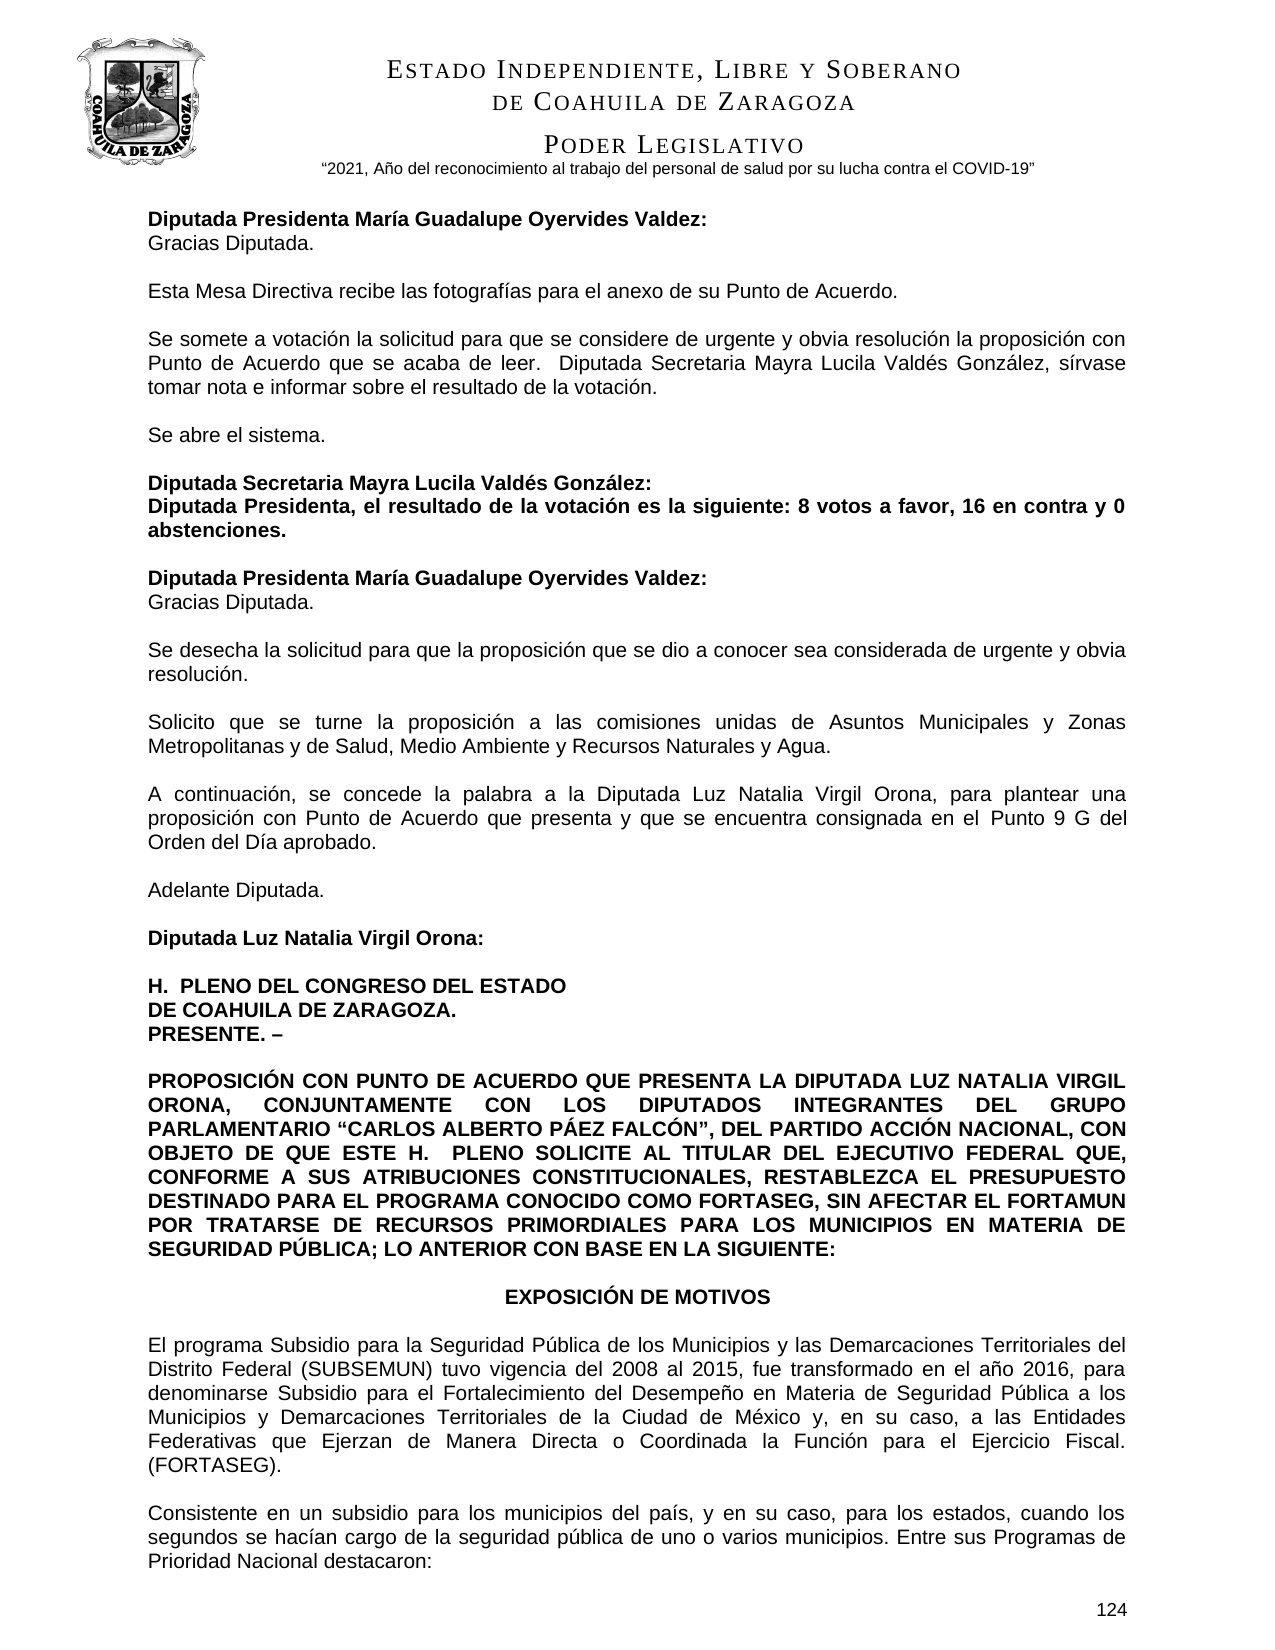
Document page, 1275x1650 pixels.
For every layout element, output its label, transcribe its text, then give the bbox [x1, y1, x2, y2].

text Adelante Diputada. [148, 878, 1127, 902]
text Diputada Presidenta María Guadalupe Oyervides Valdez: [148, 207, 1127, 231]
text Diputada Presidenta María Guadalupe Oyervides Valdez: [148, 566, 1127, 590]
text Esta Mesa Directiva recibe las fotografías para el anexo de su Punto de Acuerdo. [148, 279, 1127, 303]
text Se desecha la solicitud para que la proposición que se dio a conocer sea considerada de urgente y obvia resolución. [148, 638, 1127, 686]
text EXPOSICIÓN DE MOTIVOS [148, 1285, 1127, 1309]
text A continuación, se concede la palabra a la Diputada Luz Natalia Virgil Orona, para plantear una proposición con Punto de Acuerdo que presenta y que se encuentra consignada en el Punto 9 G del Orden del Día aprobado. [148, 782, 1127, 854]
text Gracias Diputada. [148, 231, 1127, 255]
text Gracias Diputada. [148, 590, 1127, 614]
text DE COAHUILA DE ZARAGOZA. [148, 997, 1127, 1021]
text Diputada Secretaria Mayra Lucila Valdés González: [148, 470, 1127, 494]
text Consistente en un subsidio para los municipios del país, y en su caso, para los estados, cuando los segundos se hacían cargo de la seguridad pública de uno o varios municipios. Entre sus Programas de Prioridad Nacional destacaron: [148, 1501, 1127, 1572]
text PROPOSICIÓN CON PUNTO DE ACUERDO QUE PRESENTA LA DIPUTADA LUZ NATALIA VIRGIL ORONA, CONJUNTAMENTE CON LOS DIPUTADOS INTEGRANTES DEL GRUPO PARLAMENTARIO “CARLOS ALBERTO PÁEZ FALCÓN”, DEL PARTIDO ACCIÓN NACIONAL, CON OBJETO DE QUE ESTE H. PLENO SOLICITE AL TITULAR DEL EJECUTIVO FEDERAL QUE, CONFORME A SUS ATRIBUCIONES CONSTITUCIONALES, RESTABLEZCA EL PRESUPUESTO DESTINADO PARA EL PROGRAMA CONOCIDO COMO FORTASEG, SIN AFECTAR EL FORTAMUN POR TRATARSE DE RECURSOS PRIMORDIALES PARA LOS MUNICIPIOS EN MATERIA DE SEGURIDAD PÚBLICA; LO ANTERIOR CON BASE EN LA SIGUIENTE: [148, 1069, 1127, 1261]
text PRESENTE. – [148, 1021, 1127, 1045]
text Se somete a votación la solicitud para que se considere de urgente y obvia resolución la proposición con Punto de Acuerdo que se acaba de leer. Diputada Secretaria Mayra Lucila Valdés González, sírvase tomar nota e informar sobre el resultado de la votación. [148, 327, 1127, 398]
text Se abre el sistema. [148, 422, 1127, 446]
text Diputada Luz Natalia Virgil Orona: [148, 926, 1127, 949]
text Solicito que se turne la proposición a las comisiones unidas de Asuntos Municipales y Zonas Metropolitanas y de Salud, Medio Ambiente y Recursos Naturales y Agua. [148, 710, 1127, 758]
text Diputada Presidenta, el resultado de la votación es la siguiente: 8 votos a favor, 16 en contra y 0 abstenciones. [148, 494, 1127, 542]
text H. PLENO DEL CONGRESO DEL ESTADO [148, 973, 1127, 997]
text El programa Subsidio para la Seguridad Pública de los Municipios y las Demarcaciones Territoriales del Distrito Federal (SUBSEMUN) tuvo vigencia del 2008 al 2015, fue transformado en el año 2016, para denominarse Subsidio para el Fortalecimiento del Desempeño en Materia de Seguridad Pública a los Municipios y Demarcaciones Territoriales de la Ciudad de México y, en su caso, a las Entidades Federativas que Ejerzan de Manera Directa o Coordinada la Función para el Ejercicio Fiscal. (FORTASEG). [148, 1333, 1127, 1477]
picture [76, 38, 206, 165]
